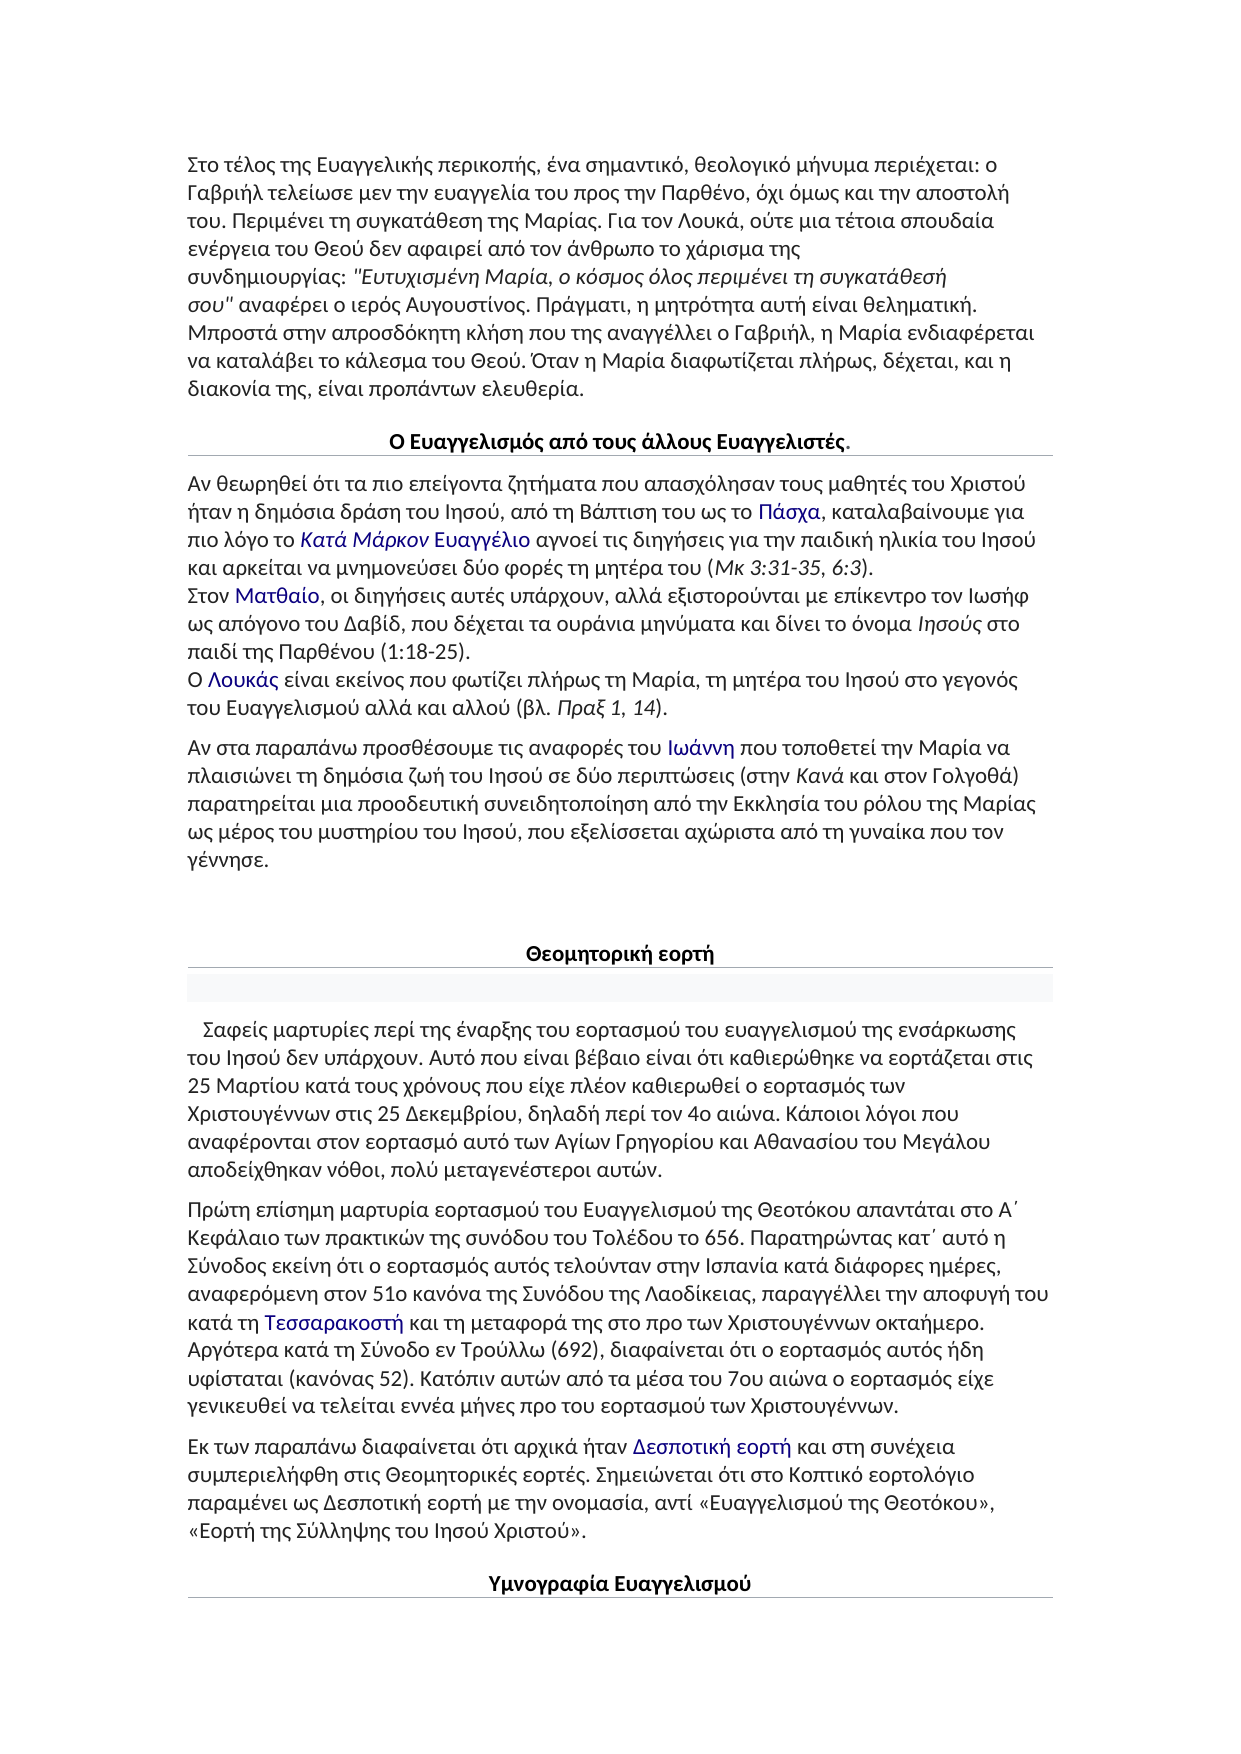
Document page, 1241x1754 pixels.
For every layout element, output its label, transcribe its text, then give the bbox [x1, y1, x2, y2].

text Υμνογραφία Ευαγγελισμού [187, 1569, 1053, 1598]
text Αν θεωρηθεί ότι τα πιο επείγοντα ζητήματα που απασχόλησαν τους μαθητές του Χριστού ήταν η δημόσια δράση του Ιησού, από τη Βάπτιση του ως το Πάσχα, καταλαβαίνουμε για πιο λόγο το Κατά Μάρκον Ευαγγέλιο αγνοεί τις διηγήσεις για την παιδική ηλικία του Ιησού και αρκείται να μνημονεύσει δύο φορές τη μητέρα του (Μκ 3:31-35, 6:3). Στoν Ματθαίο, οι διηγήσεις αυτές υπάρχουν, αλλά εξιστορούνται με επίκεντρο τον Ιωσήφ ως απόγονο του Δαβίδ, που δέχεται τα ουράνια μηνύματα και δίνει το όνομα Ιησούς στο παιδί της Παρθένου (1:18-25). O Λουκάς είναι εκείνος που φωτίζει πλήρως τη Μαρία, τη μητέρα του Ιησού στο γεγονός του Ευαγγελισμού αλλά και αλλού (βλ. Πραξ 1, 14). [187, 469, 1053, 721]
text Αν στα παραπάνω προσθέσουμε τις αναφορές του Ιωάννη που τοποθετεί την Μαρία να πλαισιώνει τη δημόσια ζωή του Ιησού σε δύο περιπτώσεις (στην Κανά και στον Γολγοθά) παρατηρείται μια προοδευτική συνειδητοποίηση από την Εκκλησία του ρόλου της Μαρίας ως μέρος του μυστηρίου του Ιησού, που εξελίσσεται αχώριστα από τη γυναίκα που τον γέννησε. [187, 733, 1053, 873]
text Ο Ευαγγελισμός από τους άλλους Ευαγγελιστές. [187, 427, 1053, 456]
text Εκ των παραπάνω διαφαίνεται ότι αρχικά ήταν Δεσποτική εορτή και στη συνέχεια συμπεριελήφθη στις Θεομητορικές εορτές. Σημειώνεται ότι στο Κοπτικό εορτολόγιο παραμένει ως Δεσποτική εορτή με την ονομασία, αντί «Ευαγγελισμού της Θεοτόκου», «Εορτή της Σύλληψης του Ιησού Χριστού». [187, 1432, 1053, 1544]
text Στο τέλος της Ευαγγελικής περικοπής, ένα σημαντικό, θεολογικό μήνυμα περιέχεται: ο Γαβριήλ τελείωσε μεν την ευαγγελία του προς την Παρθένο, όχι όμως και την αποστολή του. Περιμένει τη συγκατάθεση της Μαρίας. Για τον Λουκά, ούτε μια τέτοια σπουδαία ενέργεια του Θεού δεν αφαιρεί από τον άνθρωπο το χάρισμα της συνδημιουργίας: "Ευτυχισμένη Μαρία, ο κόσμος όλος περιμένει τη συγκατάθεσή σου" αναφέρει ο ιερός Αυγουστίνος. Πράγματι, η μητρότητα αυτή είναι θεληματική. Μπροστά στην απροσδόκητη κλήση που της αναγγέλλει ο Γαβριήλ, η Μαρία ενδιαφέρεται να καταλάβει το κάλεσμα του Θεού. Όταν η Μαρία διαφωτίζεται πλήρως, δέχεται, και η διακονία της, είναι προπάντων ελευθερία. [187, 150, 1053, 402]
text Πρώτη επίσημη μαρτυρία εορτασμού του Ευαγγελισμού της Θεοτόκου απαντάται στο Α΄ Κεφάλαιο των πρακτικών της συνόδου του Τολέδου το 656. Παρατηρώντας κατ΄ αυτό η Σύνοδος εκείνη ότι ο εορτασμός αυτός τελούνταν στην Ισπανία κατά διάφορες ημέρες, αναφερόμενη στον 51ο κανόνα της Συνόδου της Λαοδίκειας, παραγγέλλει την αποφυγή του κατά τη Τεσσαρακοστή και τη μεταφορά της στο προ των Χριστουγέννων οκταήμερο. Αργότερα κατά τη Σύνοδο εν Τρούλλω (692), διαφαίνεται ότι ο εορτασμός αυτός ήδη υφίσταται (κανόνας 52). Κατόπιν αυτών από τα μέσα του 7ου αιώνα ο εορτασμός είχε γενικευθεί να τελείται εννέα μήνες προ του εορτασμού των Χριστουγέννων. [187, 1196, 1053, 1420]
text Σαφείς μαρτυρίες περί της έναρξης του εορτασμού του ευαγγελισμού της ενσάρκωσης του Ιησού δεν υπάρχουν. Αυτό που είναι βέβαιο είναι ότι καθιερώθηκε να εορτάζεται στις 25 Μαρτίου κατά τους χρόνους που είχε πλέον καθιερωθεί ο εορτασμός των Χριστουγέννων στις 25 Δεκεμβρίου, δηλαδή περί τον 4ο αιώνα. Κάποιοι λόγοι που αναφέρονται στον εορτασμό αυτό των Αγίων Γρηγορίου και Αθανασίου του Μεγάλου αποδείχθηκαν νόθοι, πολύ μεταγενέστεροι αυτών. [187, 1015, 1053, 1183]
text Θεομητορική εορτή [187, 939, 1053, 968]
